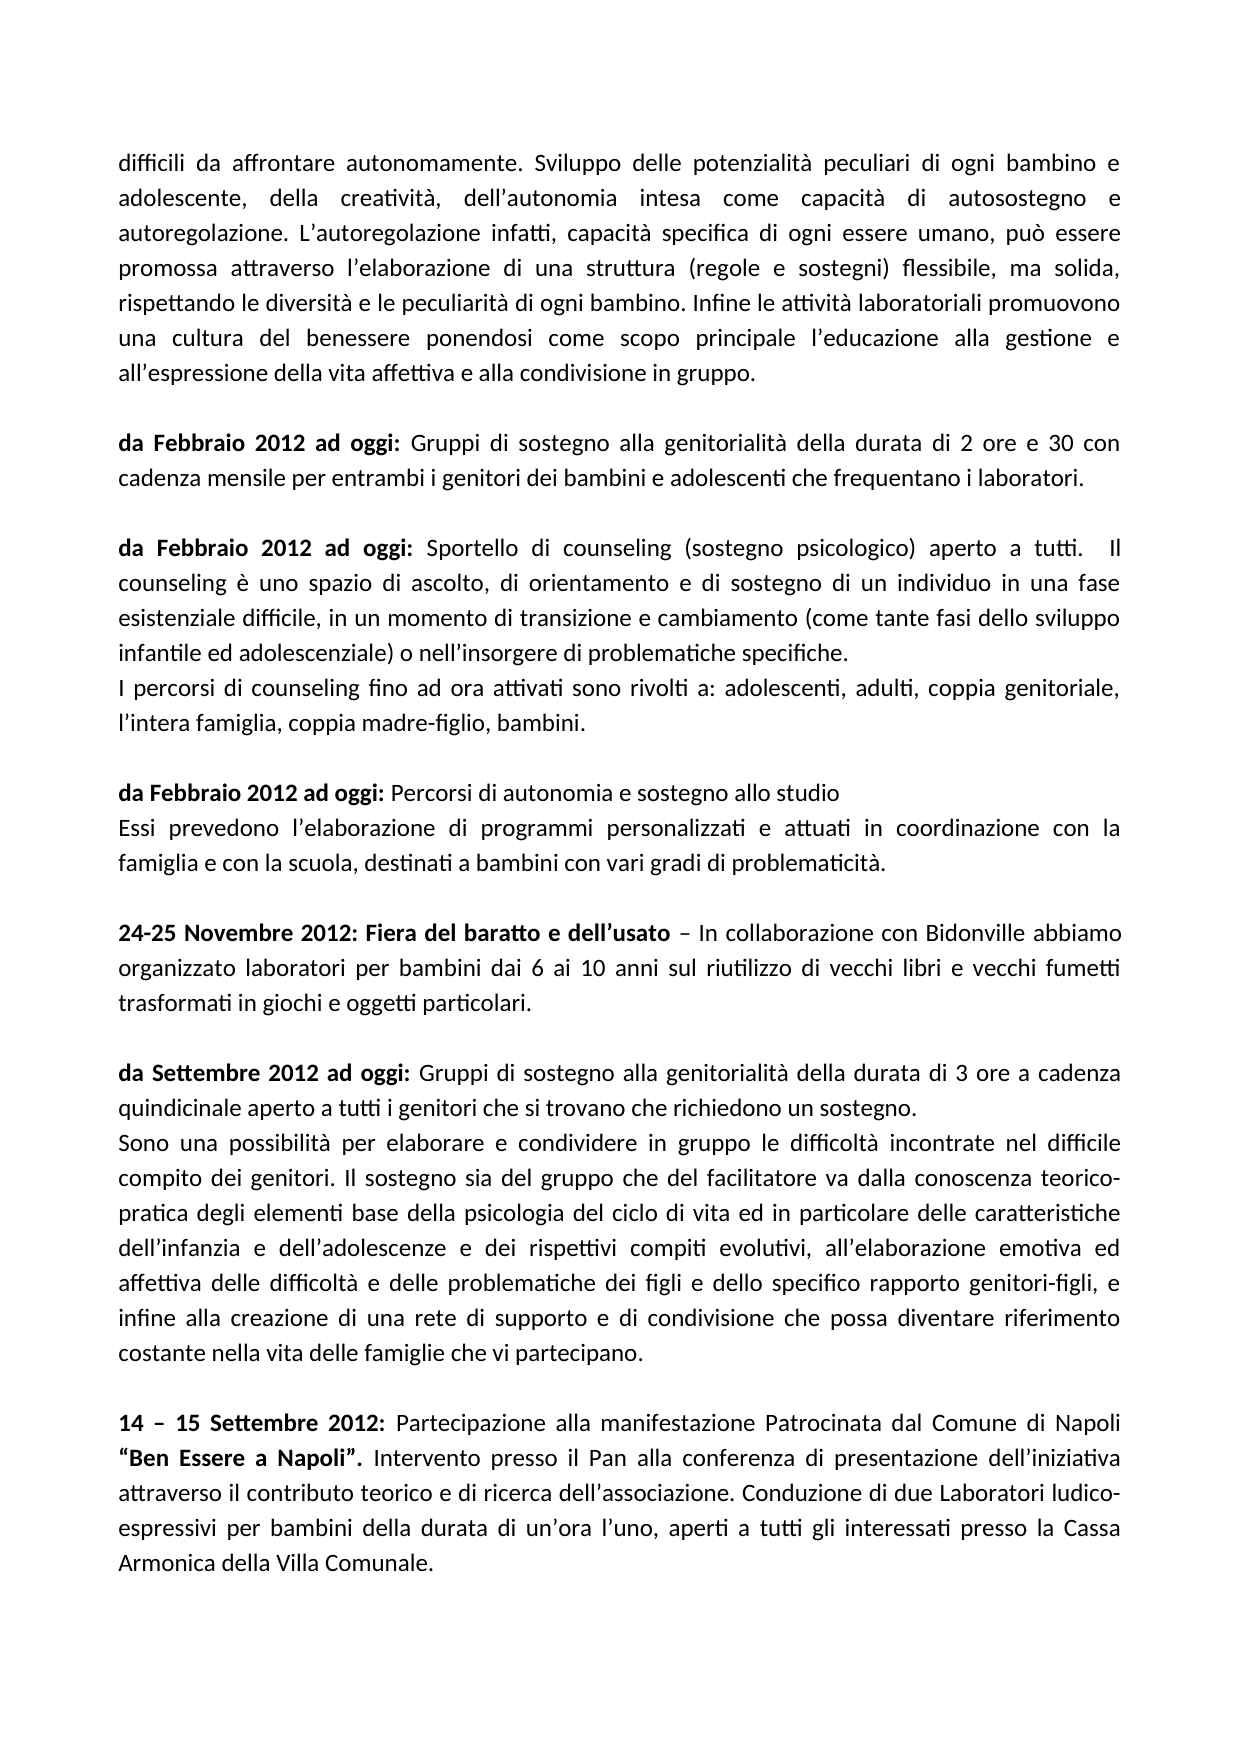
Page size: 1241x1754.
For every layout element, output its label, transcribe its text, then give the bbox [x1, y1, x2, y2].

text 24-25 Novembre 2012: Fiera del baratto e dell’usato – In collaborazione con Bidonville abbiamo organizzato laboratori per bambini dai 6 ai 10 anni sul riutilizzo di vecchi libri e vecchi fumetti trasformati in giochi e oggetti particolari. [118, 983, 1122, 1018]
text da Febbraio 2012 ad oggi: Sportello di counseling (sostegno psicologico) aperto a tutti. Il counseling è uno spazio di ascolto, di orientamento e di sostegno di un individuo in una fase esistenziale difficile, in un momento di transizione e cambiamento (come tante fasi dello sviluppo infantile ed adolescenziale) o nell’insorgere di problematiche specifiche. [118, 533, 1122, 668]
text da Febbraio 2012 ad oggi: Percorsi di autonomia e sostegno allo studio [118, 778, 1122, 808]
text da Settembre 2012 ad oggi: Gruppi di sostegno alla genitorialità della durata di 3 ore a cadenza quindicinale aperto a tutti i genitori che si trovano che richiedono un sostegno. [118, 1058, 1122, 1123]
text da Febbraio 2012 ad oggi: Gruppi di sostegno alla genitorialità della durata di 2 ore e 30 con cadenza mensile per entrambi i genitori dei bambini e adolescenti che frequentano i laboratori. [118, 428, 1122, 493]
text Sono una possibilità per elaborare e condividere in gruppo le difficoltà incontrate nel difficile compito dei genitori. Il sostegno sia del gruppo che del facilitatore va dalla conoscenza teorico-pratica degli elementi base della psicologia del ciclo di vita ed in particolare delle caratteristiche dell’infanzia e dell’adolescenze e dei rispettivi compiti evolutivi, all’elaborazione emotiva ed affettiva delle difficoltà e delle problematiche dei figli e dello specifico rapporto genitori-figli, e infine alla creazione di una rete di supporto e di condivisione che possa diventare riferimento costante nella vita delle famiglie che vi partecipano. [118, 1128, 1122, 1368]
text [118, 148, 1122, 388]
text 14 – 15 Settembre 2012: Partecipazione alla manifestazione Patrocinata dal Comune di Napoli “Ben Essere a Napoli”. Intervento presso il Pan alla conferenza di presentazione dell’iniziativa attraverso il contributo teorico e di ricerca dell’associazione. Conduzione di due Laboratori ludico-espressivi per bambini della durata di un’ora l’uno, aperti a tutti gli interessati presso la Cassa Armonica della Villa Comunale. [118, 1408, 1122, 1578]
text 24-25 Novembre 2012: Fiera del baratto e dell’usato – In collaborazione con Bidonville abbiamo organizzato laboratori per bambini dai 6 ai 10 anni sul riutilizzo di vecchi libri e vecchi fumetti trasformati in giochi e oggetti particolari. [118, 918, 1122, 953]
text I percorsi di counseling fino ad ora attivati sono rivolti a: adolescenti, adulti, coppia genitoriale, l’intera famiglia, coppia madre-figlio, bambini. [118, 673, 1122, 738]
text Essi prevedono l’elaborazione di programmi personalizzati e attuati in coordinazione con la famiglia e con la scuola, destinati a bambini con vari gradi di problematicità. [118, 813, 1122, 878]
